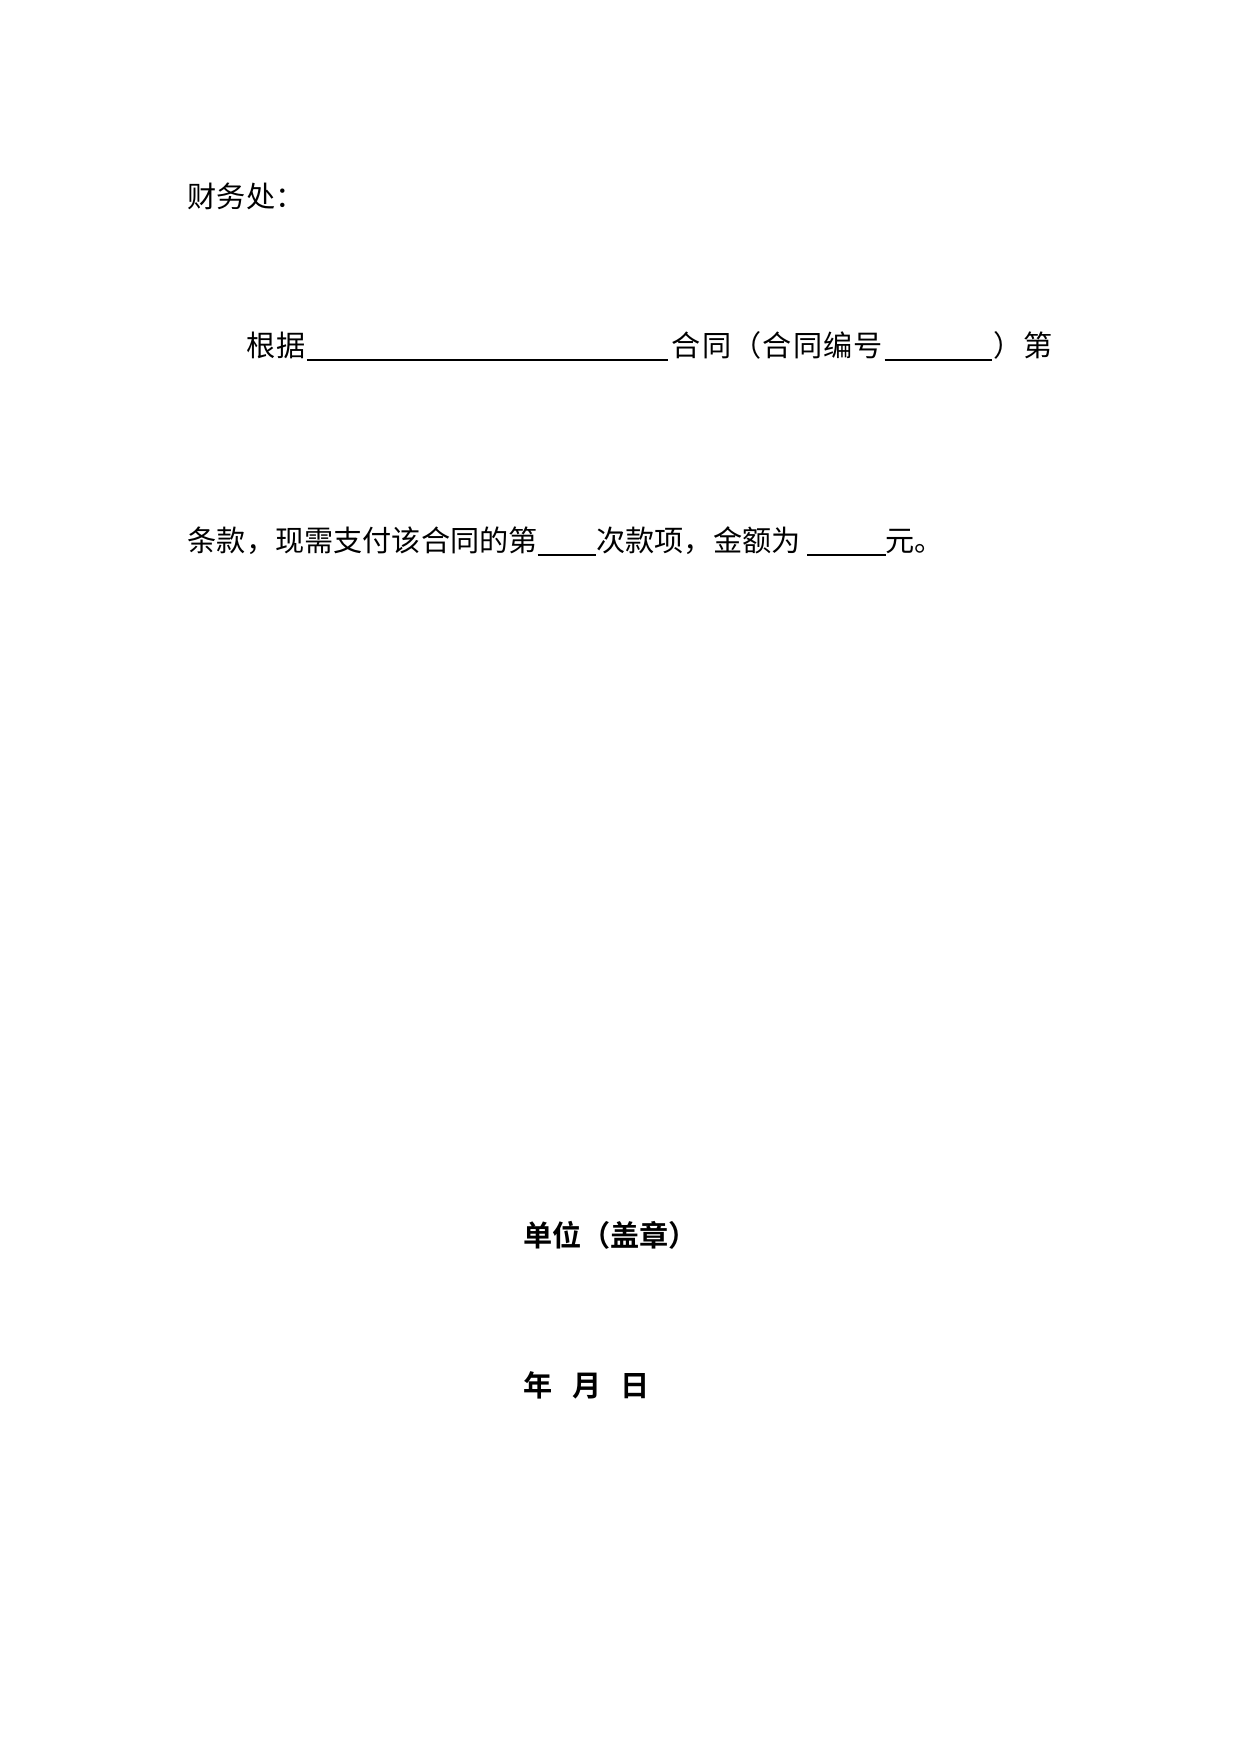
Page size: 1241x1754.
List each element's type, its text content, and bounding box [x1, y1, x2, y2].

text 根据 合同（合同编号 ）第 条款，现需支付该合同的第 次款项，金额为 元。 [187, 312, 1053, 572]
text 财务处： [187, 162, 1053, 227]
text 单位（盖章） [187, 1201, 1053, 1266]
text 年 月 日 [187, 1351, 1053, 1416]
